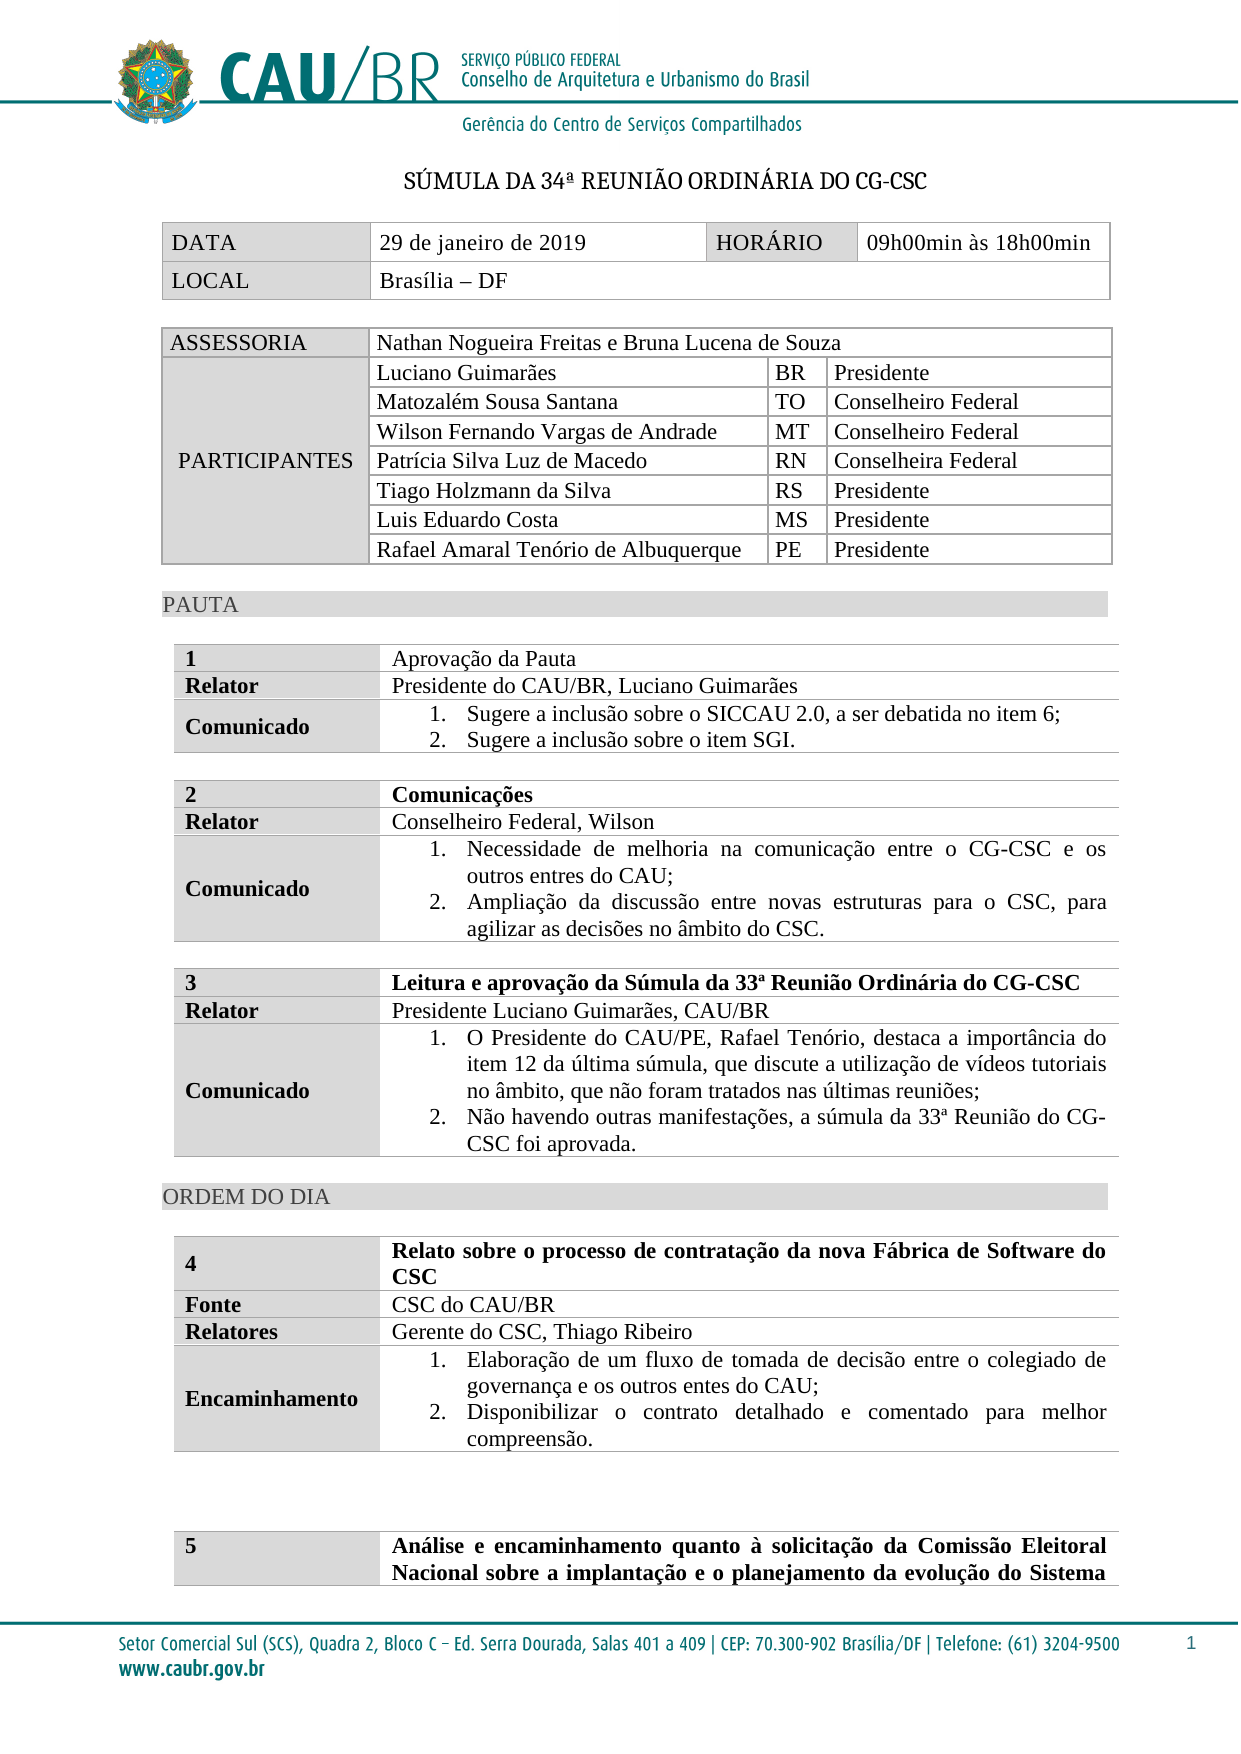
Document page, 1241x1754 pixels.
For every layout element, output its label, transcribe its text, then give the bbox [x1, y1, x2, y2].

table_header HORÁRIO [707, 223, 857, 261]
table_header DATA [163, 223, 370, 261]
table_cell O Presidente do CAU/PE, Rafael Tenório, destaca a importância do item 12 da última súmula, que discute a utilização de vídeos tutoriais no âmbito, que não foram tratados nas últimas reuniões; Não havendo outras manifestações, a súmula da 33ª Reunião do CG-CSC foi aprovada. [380, 1024, 1119, 1156]
table_header Leitura e aprovação da Súmula da 33ª Reunião Ordinária do CG-CSC [380, 969, 1119, 996]
table_cell Brasília – DF [371, 262, 1109, 299]
table_cell RS [769, 476, 826, 504]
table_cell MT [769, 417, 826, 445]
table_header Relato sobre o processo de contratação da nova Fábrica de Software do CSC [380, 1237, 1119, 1290]
text PAUTA [162, 591, 1108, 617]
table_header 4 [174, 1237, 380, 1290]
table_cell LOCAL [163, 262, 370, 299]
table_cell Sugere a inclusão sobre o SICCAU 2.0, a ser debatida no item 6; Sugere a inclusão sobre o item SGI. [380, 700, 1119, 752]
picture [0, 0, 1239, 152]
table_cell Presidente do CAU/BR, Luciano Guimarães [380, 672, 1119, 698]
table_cell Presidente [828, 476, 1111, 504]
table_cell Presidente [828, 535, 1111, 563]
table_header Comunicações [380, 781, 1119, 807]
table_cell Luciano Guimarães [370, 358, 767, 386]
table_cell PE [769, 535, 826, 563]
table_cell Patrícia Silva Luz de Macedo [370, 447, 767, 474]
table_header 09h00min às 18h00min [858, 223, 1109, 261]
table_cell MS [769, 506, 826, 533]
table_cell Necessidade de melhoria na comunicação entre o CG-CSC e os outros entres do CAU; Ampliação da discussão entre novas estruturas para o CSC, para agilizar as decisões no âmbito do CSC. [380, 836, 1119, 941]
table_cell Presidente Luciano Guimarães, CAU/BR [380, 997, 1119, 1023]
table_header ASSESSORIA [163, 329, 368, 356]
table_cell Conselheiro Federal [828, 417, 1111, 445]
table_cell Elaboração de um fluxo de tomada de decisão entre o colegiado de governança e os outros entes do CAU; Disponibilizar o contrato detalhado e comentado para melhor compreensão. [380, 1346, 1119, 1451]
table_cell CSC do CAU/BR [380, 1291, 1119, 1317]
table_cell Comunicado [174, 836, 380, 941]
table_cell Matozalém Sousa Santana [370, 388, 767, 415]
table_cell Conselheiro Federal, Wilson [380, 808, 1119, 834]
table_cell Comunicado [174, 700, 380, 752]
table_cell Fonte [174, 1291, 380, 1317]
table_cell Conselheiro Federal [828, 388, 1111, 415]
table_cell Relator [174, 672, 380, 698]
table_cell Relator [174, 997, 380, 1023]
table_cell BR [769, 358, 826, 386]
picture [0, 1579, 1238, 1754]
table_header 2 [174, 781, 380, 807]
table_cell Conselheira Federal [828, 447, 1111, 474]
table_cell Gerente do CSC, Thiago Ribeiro [380, 1318, 1119, 1344]
text ORDEM DO DIA [162, 1183, 1108, 1210]
table_header 3 [174, 969, 380, 996]
table_cell PARTICIPANTES [163, 358, 368, 563]
table_header 5 [174, 1532, 380, 1585]
table_cell TO [769, 388, 826, 415]
table_cell Wilson Fernando Vargas de Andrade [370, 417, 767, 445]
table_header Nathan Nogueira Freitas e Bruna Lucena de Souza [370, 329, 1111, 356]
table_cell Tiago Holzmann da Silva [370, 476, 767, 504]
table_cell Encaminhamento [174, 1346, 380, 1451]
table_header Aprovação da Pauta [380, 645, 1119, 671]
table_cell Presidente [828, 506, 1111, 533]
table_header 29 de janeiro de 2019 [371, 223, 706, 261]
table_cell Presidente [828, 358, 1111, 386]
table_cell Rafael Amaral Tenório de Albuquerque [370, 535, 767, 563]
table_cell RN [769, 447, 826, 474]
table_cell Luis Eduardo Costa [370, 506, 767, 533]
table_cell Relatores [174, 1318, 380, 1344]
table_cell Relator [174, 808, 380, 834]
table_header 1 [174, 645, 380, 671]
table_cell Comunicado [174, 1024, 380, 1156]
